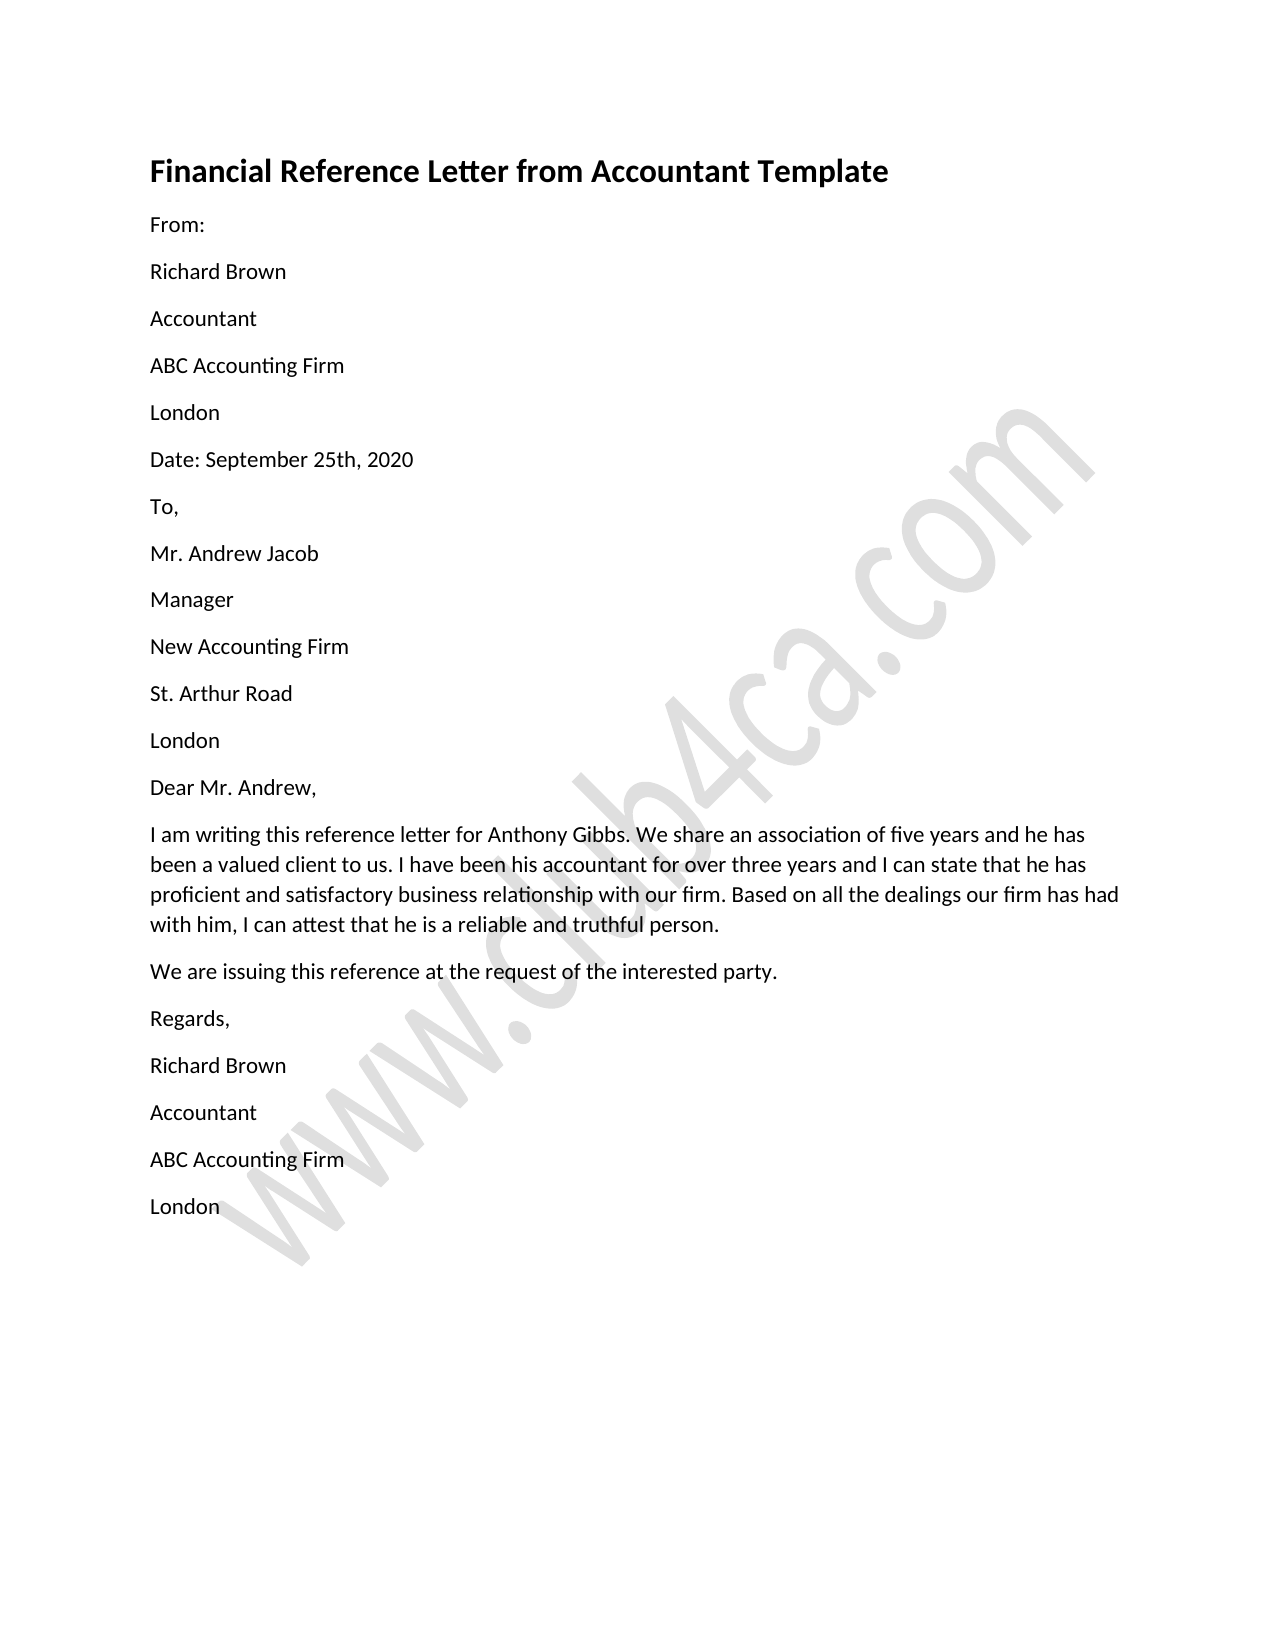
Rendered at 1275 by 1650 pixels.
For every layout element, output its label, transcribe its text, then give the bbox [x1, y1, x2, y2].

text Regards, [150, 1004, 1125, 1032]
text Mr. Andrew Jacob [150, 539, 1125, 567]
text To, [150, 492, 1125, 520]
text Accountant [150, 1098, 1125, 1126]
text Manager [150, 586, 1125, 614]
text Financial Reference Letter from Accountant Template [150, 150, 1125, 191]
text London [150, 1192, 1125, 1220]
text Dear Mr. Andrew, [150, 773, 1125, 801]
text Richard Brown [150, 1051, 1125, 1079]
text Date: September 25th, 2020 [150, 445, 1125, 473]
text Richard Brown [150, 257, 1125, 286]
text ABC Accounting Firm [150, 1145, 1125, 1173]
text London [150, 726, 1125, 754]
text I am writing this reference letter for Anthony Gibbs. We share an association of five years and he has been a valued client to us. I have been his accountant for over three years and I can state that he has proficient and satisfactory business relationship with our firm. Based on all the dealings our firm has had with him, I can attest that he is a reliable and truthful person. [150, 820, 1125, 939]
text Accountant [150, 304, 1125, 332]
text New Accounting Firm [150, 632, 1125, 661]
text London [150, 398, 1125, 426]
text St. Arthur Road [150, 679, 1125, 707]
text ABC Accounting Firm [150, 351, 1125, 379]
text From: [150, 211, 1125, 239]
text We are issuing this reference at the request of the interested party. [150, 957, 1125, 986]
